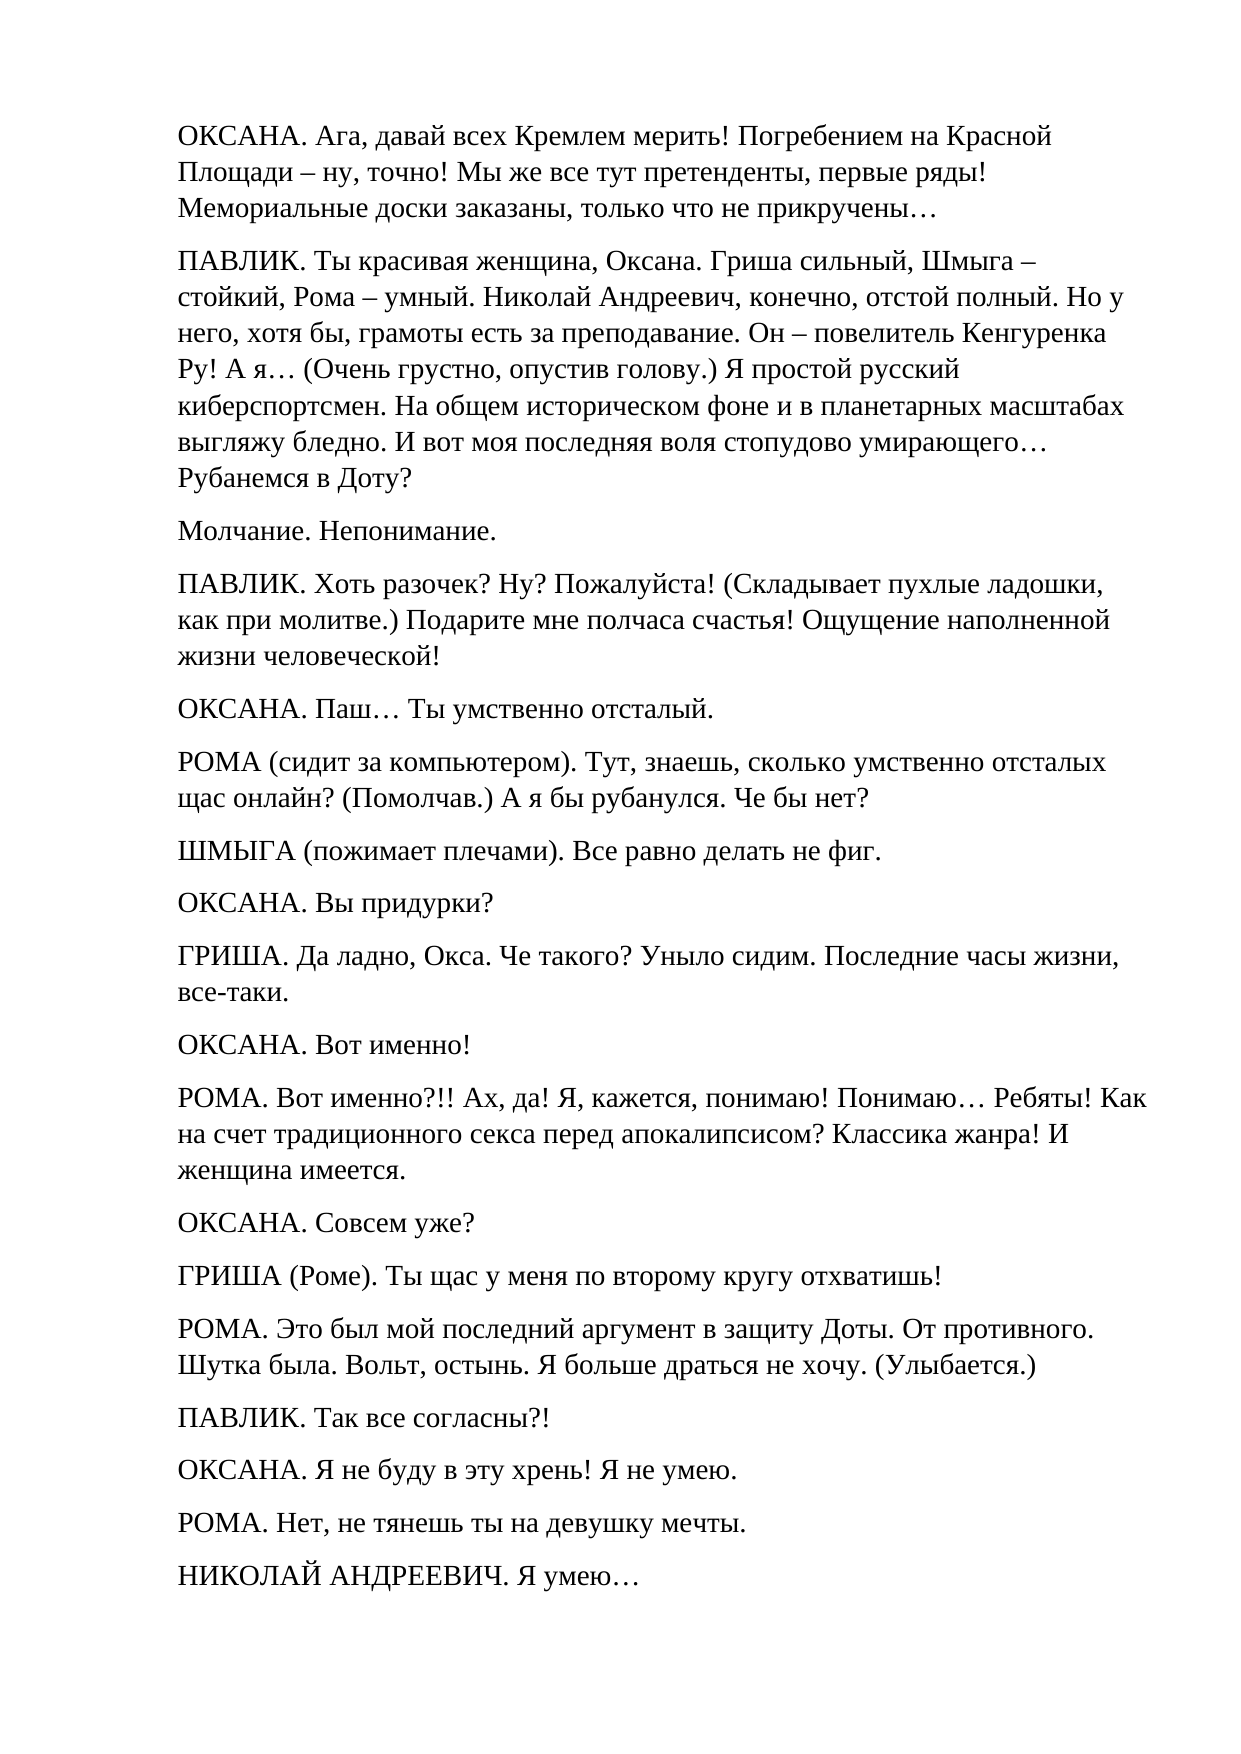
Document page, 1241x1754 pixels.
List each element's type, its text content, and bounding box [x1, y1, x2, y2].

text ПАВЛИК. Хоть разочек? Ну? Пожалуйста! (Складывает пухлые ладошки, как при молитве.) Подарите мне полчаса счастья! Ощущение наполненной жизни человеческой! [177, 566, 1152, 672]
text ОКСАНА. Паш… Ты умственно отсталый. [177, 691, 1152, 724]
text ГРИША. Да ладно, Окса. Че такого? Уныло сидим. Последние часы жизни, все-таки. [177, 938, 1152, 1008]
text РОМА. Нет, не тянешь ты на девушку мечты. [177, 1505, 1152, 1539]
text ОКСАНА. Вы придурки? [177, 885, 1152, 919]
text ОКСАНА. Вот именно! [177, 1027, 1152, 1061]
text ОКСАНА. Ага, давай всех Кремлем мерить! Погребением на Красной Площади – ну, точно! Мы же все тут претенденты, первые ряды! Мемориальные доски заказаны, только что не прикручены… [177, 118, 1152, 224]
text РОМА (сидит за компьютером). Тут, знаешь, сколько умственно отсталых щас онлайн? (Помолчав.) А я бы рубанулся. Че бы нет? [177, 744, 1152, 813]
text ШМЫГА (пожимает плечами). Все равно делать не фиг. [177, 833, 1152, 866]
text ГРИША (Роме). Ты щас у меня по второму кругу отхватишь! [177, 1258, 1152, 1291]
text ПАВЛИК. Ты красивая женщина, Оксана. Гриша сильный, Шмыга – стойкий, Рома – умный. Николай Андреевич, конечно, отстой полный. Но у него, хотя бы, грамоты есть за преподавание. Он – повелитель Кенгуренка Ру! А я… (Очень грустно, опустив голову.) Я простой русский киберспортсмен. На общем историческом фоне и в планетарных масштабах выгляжу бледно. И вот моя последняя воля стопудово умирающего… Рубанемся в Доту? [177, 243, 1152, 494]
text ОКСАНА. Я не буду в эту хрень! Я не умею. [177, 1452, 1152, 1486]
text НИКОЛАЙ АНДРЕЕВИЧ. Я умею… [177, 1558, 1152, 1592]
text РОМА. Вот именно?!! Ах, да! Я, кажется, понимаю! Понимаю… Ребяты! Как на счет традиционного секса перед апокалипсисом? Классика жанра! И женщина имеется. [177, 1080, 1152, 1186]
text Молчание. Непонимание. [177, 513, 1152, 546]
text ОКСАНА. Совсем уже? [177, 1205, 1152, 1239]
text РОМА. Это был мой последний аргумент в защиту Доты. От противного. Шутка была. Вольт, остынь. Я больше драться не хочу. (Улыбается.) [177, 1311, 1152, 1380]
text ПАВЛИК. Так все согласны?! [177, 1400, 1152, 1433]
